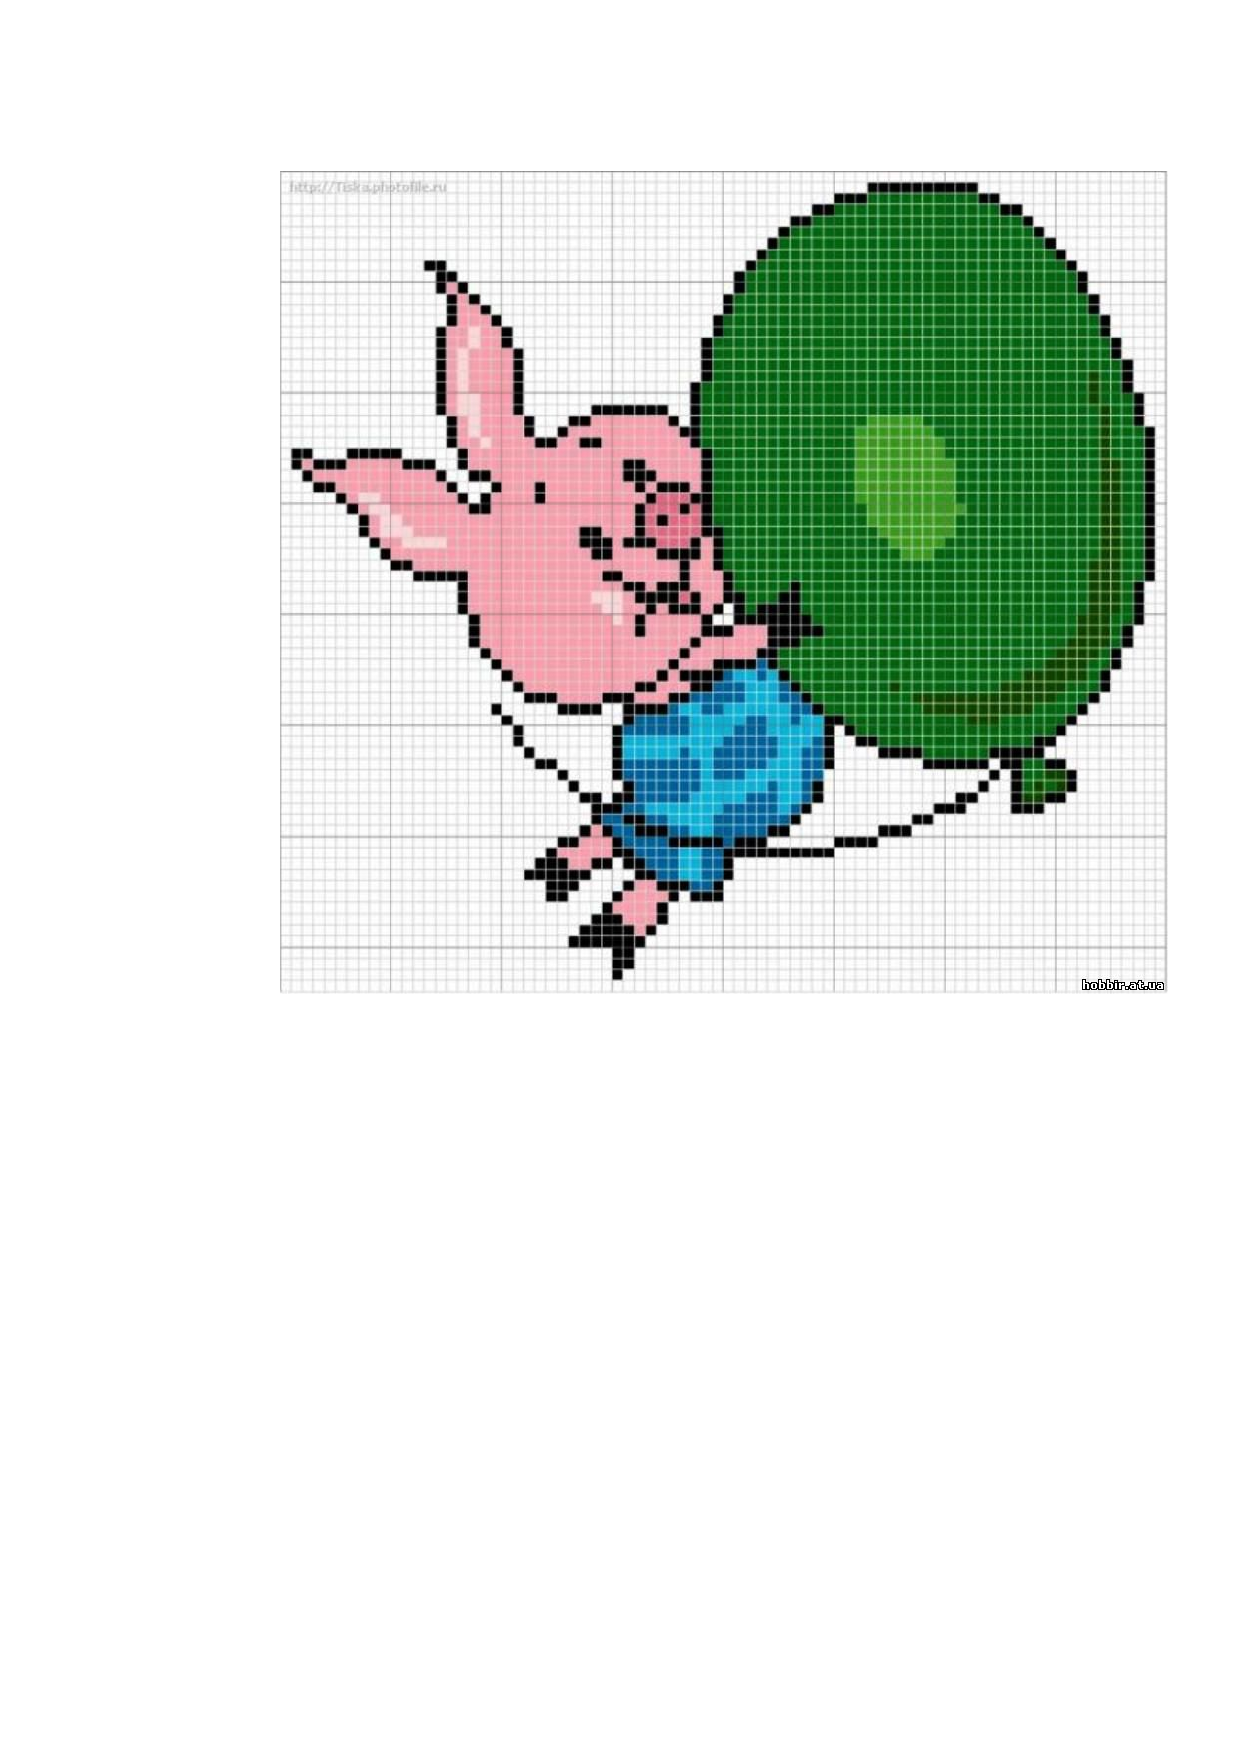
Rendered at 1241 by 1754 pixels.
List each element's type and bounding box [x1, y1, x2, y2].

picture [280, 171, 1168, 994]
